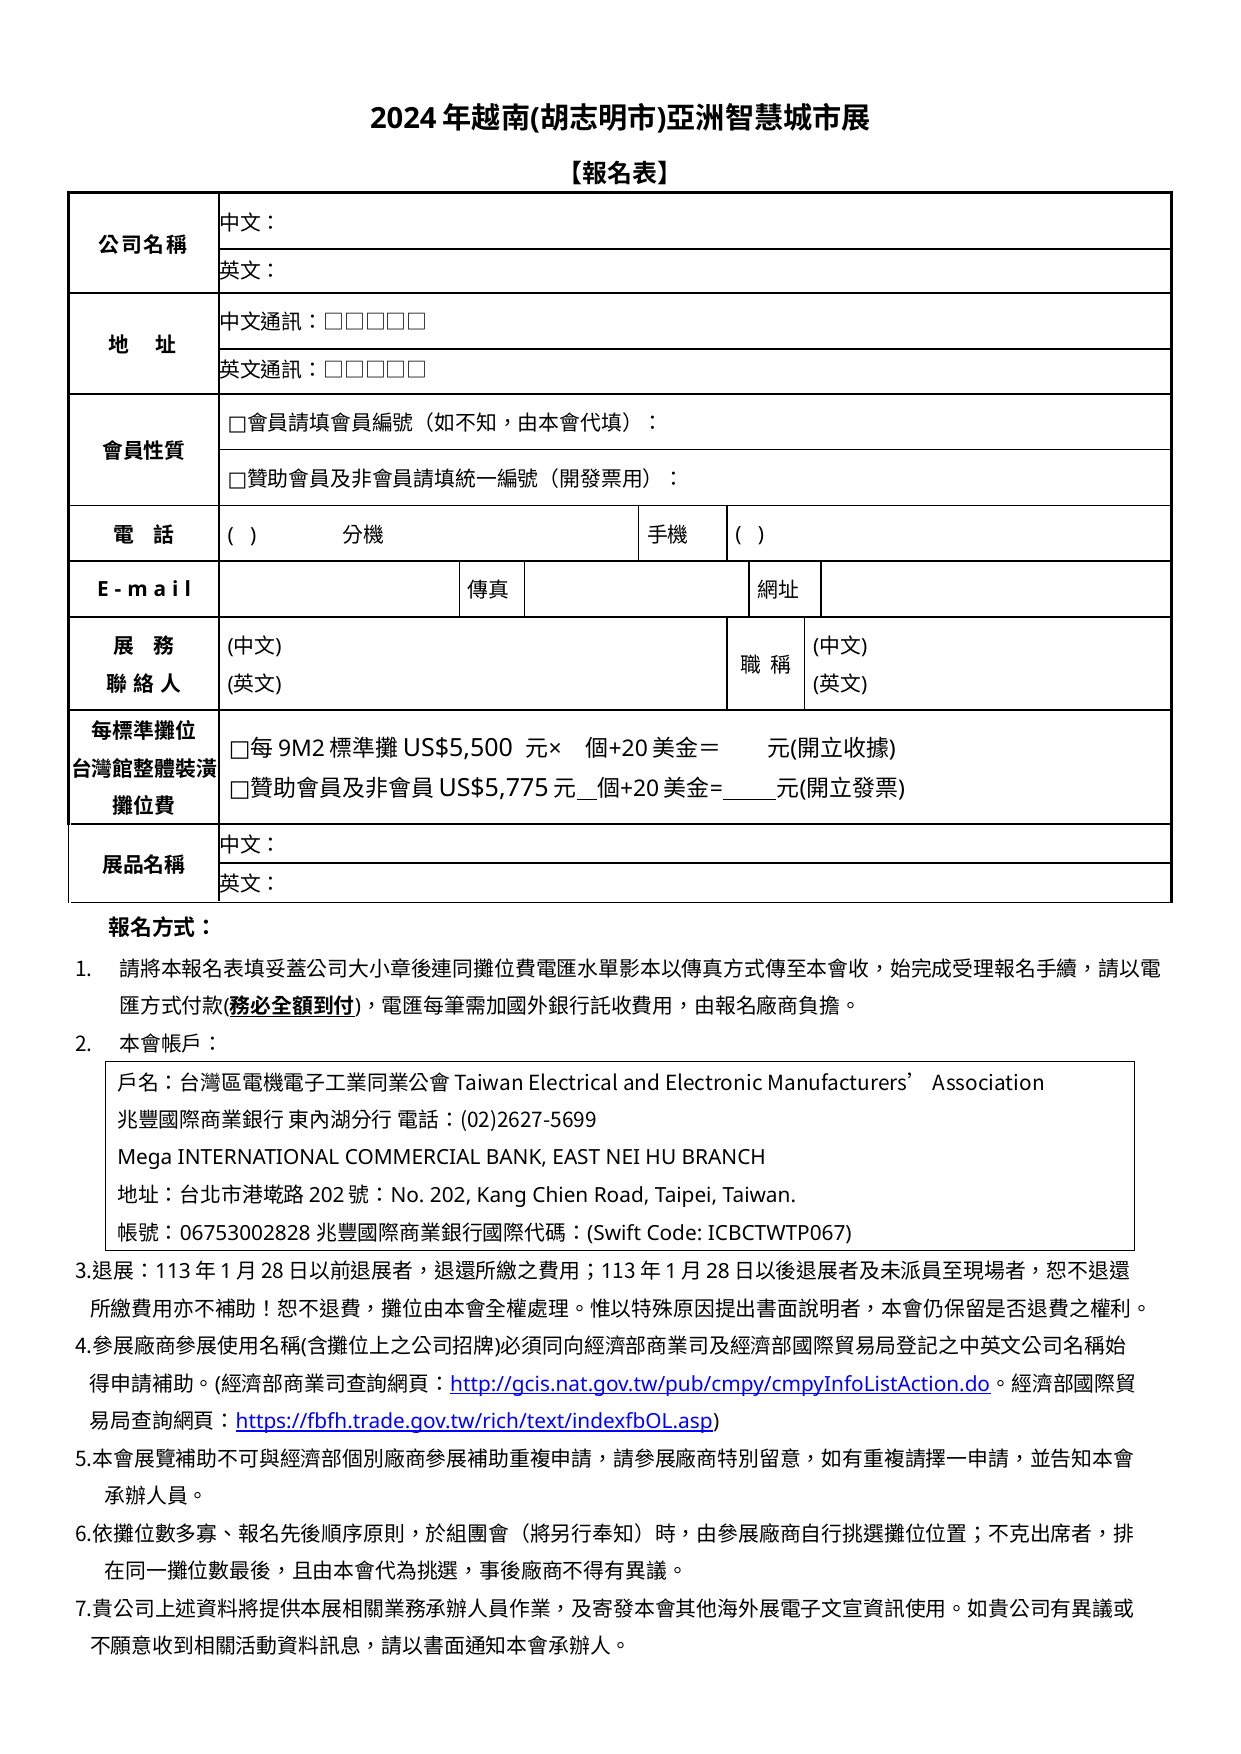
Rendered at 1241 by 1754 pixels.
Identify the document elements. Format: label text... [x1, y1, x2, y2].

text 6.依攤位數多寡、報名先後順序原則，於組團會（將另行奉知）時，由參展廠商自行挑選攤位位置；不克出席者，排在同一攤位數最後，且由本會代為挑選，事後廠商不得有異議。 [75, 1513, 1138, 1588]
table_cell 地 址 [70, 294, 218, 393]
table_cell 展 務 聯絡人 [70, 618, 218, 709]
text 【報名表】 [75, 153, 1165, 191]
table_cell 展品名稱 [69, 824, 218, 901]
text 5.本會展覽補助不可與經濟部個別廠商參展補助重複申請，請參展廠商特別留意，如有重複請擇一申請，並告知本會承辦人員。 [75, 1438, 1138, 1513]
text 2024年越南(胡志明市)亞洲智慧城市展 [75, 78, 1165, 153]
table_cell (中文) (英文) [220, 618, 726, 709]
table_cell □每9M2標準攤US$5,500 元× 個+20美金＝ 元(開立收據) □贊助會員及非會員US$5,775元 個+20美金= 元(開立發票) [220, 711, 1170, 823]
table_cell 英文： [220, 250, 1170, 292]
table_cell 會員性質 [70, 395, 218, 504]
table_header 公司名稱 [70, 194, 218, 292]
table_cell 電 話 [70, 506, 218, 560]
text 4.參展廠商參展使用名稱(含攤位上之公司招牌)必須同向經濟部商業司及經濟部國際貿易局登記之中英文公司名稱始得申請補助。(經濟部商業司查詢網頁：http://gcis.nat.gov.tw/pub/cmpy/cmpyInfoListAction.do。經濟部國際貿易局查詢網頁：https://fbfh.trade.gov.tw/rich/text/indexfbOL.asp) [75, 1326, 1138, 1438]
table_cell E-mail [70, 562, 218, 616]
table_cell ( ) [728, 506, 1170, 560]
table_cell 中文通訊：□□□□□ [220, 294, 1170, 348]
table_cell 傳真 [460, 562, 524, 616]
table_header 中文： [220, 194, 1170, 248]
table_cell [220, 562, 459, 616]
table_cell (中文) (英文) [805, 618, 1170, 709]
table_cell [525, 562, 748, 616]
table_header 戶名：台灣區電機電子工業同業公會Taiwan Electrical and Electronic Manufacturers’ Association 兆豐國際商業銀行 東內湖分行 電話：(02)2627-5699 Mega INTERNATIONAL COMMERCIAL BANK, EAST NEI HU BRANCH 地址：台北市港墘路202號：No. 202, Kang Chien Road, Taipei, Taiwan. 帳號：06753002828 兆豐國際商業銀行國際代碼：(Swift Code: ICBCTWTP067) [106, 1062, 1134, 1250]
table_cell 手機 [639, 506, 726, 560]
table_cell 英文通訊：□□□□□ [220, 350, 1170, 393]
text 報名方式： [103, 907, 1165, 944]
table_cell 每標準攤位 台灣館整體裝潢攤位費 [70, 711, 218, 823]
list 請將本報名表填妥蓋公司大小章後連同攤位費電匯水單影本以傳真方式傳至本會收，始完成受理報名手續，請以電匯方式付款(務必全額到付)，電匯每筆需加國外銀行託收費用，由報名廠商負擔。 [75, 949, 1165, 1024]
text 7.貴公司上述資料將提供本展相關業務承辦人員作業，及寄發本會其他海外展電子文宣資訊使用。如貴公司有異議或不願意收到相關活動資料訊息，請以書面通知本會承辦人。 [75, 1588, 1138, 1663]
text 3.退展：113年1月28日以前退展者，退還所繳之費用；113年1月28日以後退展者及未派員至現場者，恕不退還所繳費用亦不補助！恕不退費，攤位由本會全權處理。惟以特殊原因提出書面說明者，本會仍保留是否退費之權利。 [75, 1251, 1138, 1326]
table_cell 中文： [220, 825, 1170, 862]
table_cell [822, 562, 1170, 616]
table_cell □贊助會員及非會員請填統一編號（開發票用）： [220, 450, 1170, 504]
table_cell □會員請填會員編號（如不知，由本會代填）： [220, 395, 1170, 449]
list 本會帳戶： [75, 1024, 1165, 1061]
table_cell 英文： [220, 864, 1170, 901]
table_cell 網址 [750, 562, 820, 616]
table_cell 職 稱 [728, 618, 804, 709]
table_cell ( ) 分機 [220, 506, 638, 560]
